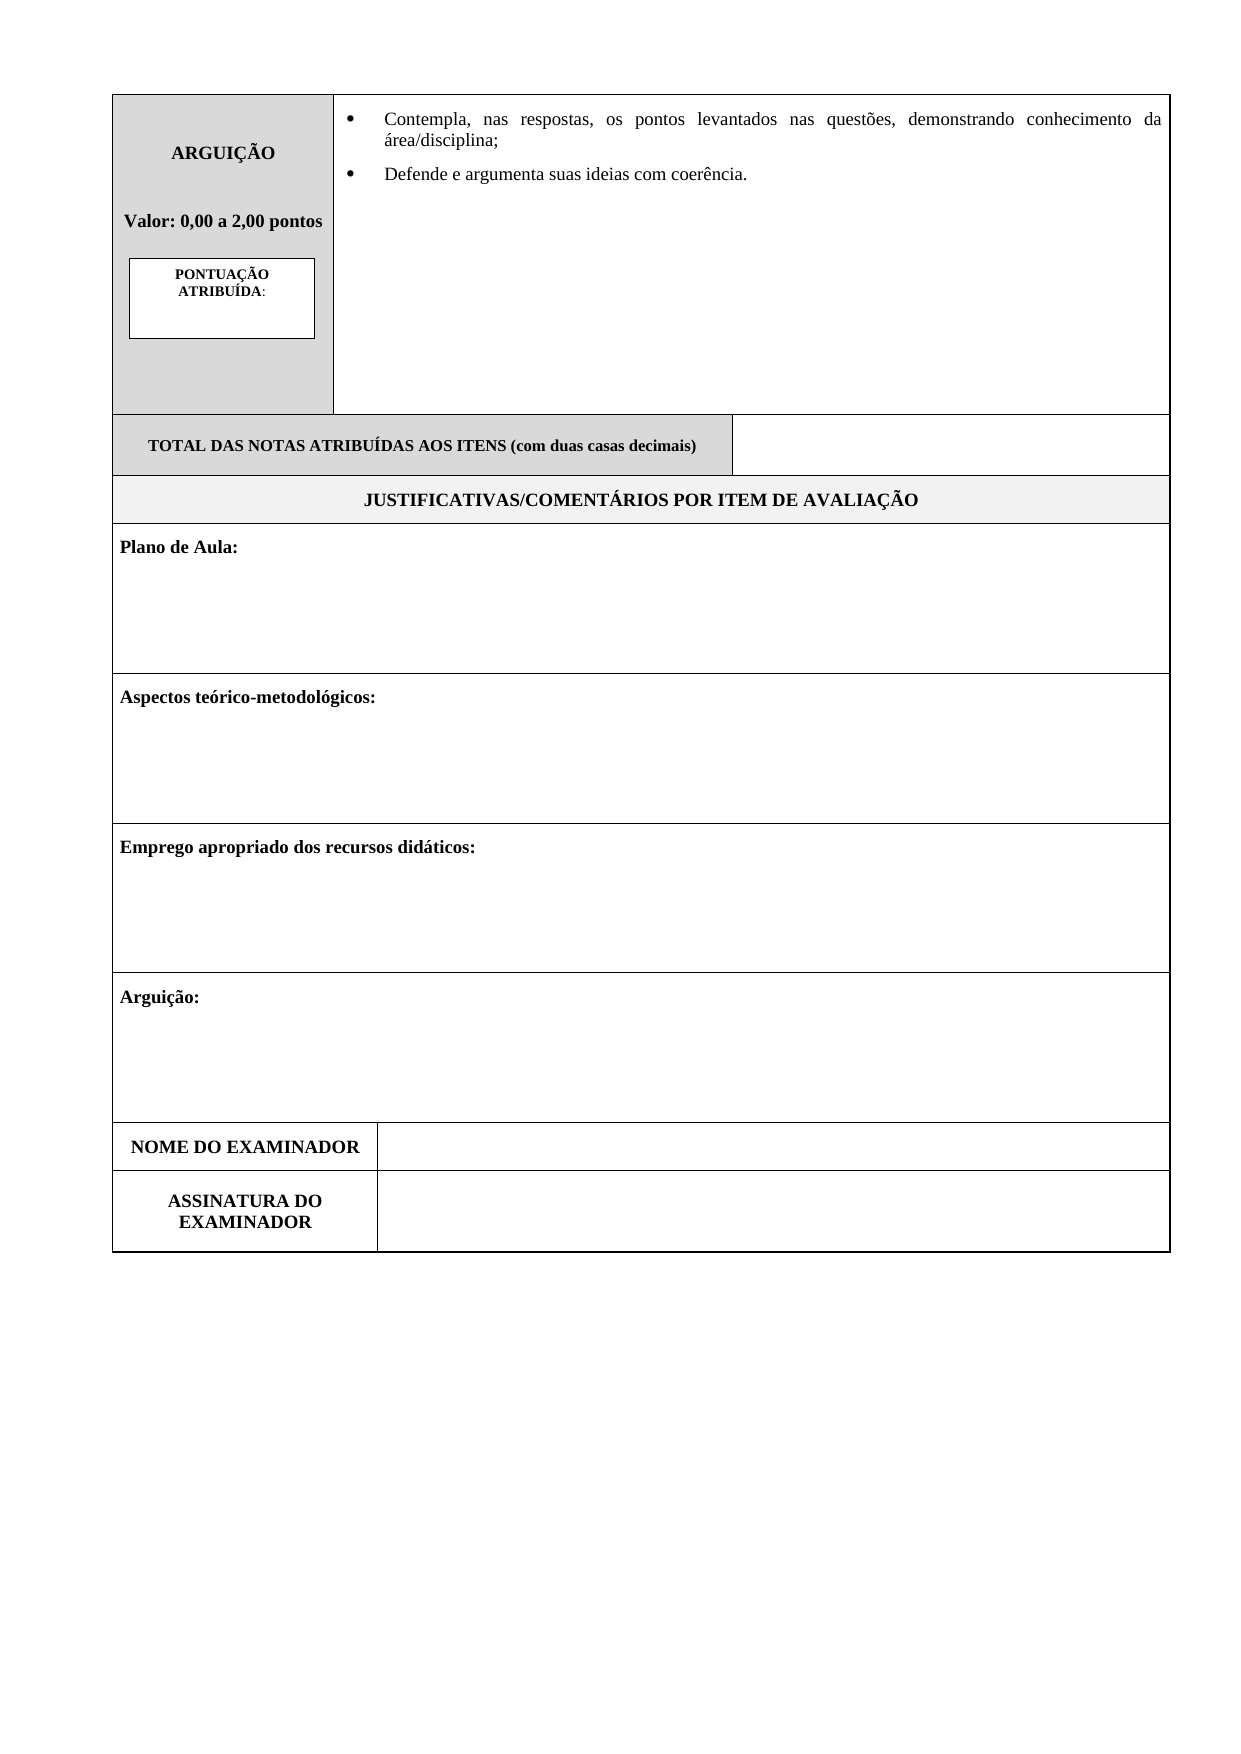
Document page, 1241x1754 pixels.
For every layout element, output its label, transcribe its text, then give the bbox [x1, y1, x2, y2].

table_cell TOTAL DAS NOTAS ATRIBUÍDAS AOS ITENS (com duas casas decimais) [113, 415, 732, 475]
table_cell Contempla, nas respostas, os pontos levantados nas questões, demonstrando conhecimento da área/disciplina; Defende e argumenta suas ideias com coerência. [334, 95, 1169, 414]
table_cell [378, 1171, 1169, 1251]
table_cell ARGUIÇÃO Valor: 0,00 a 2,00 pontos [113, 95, 333, 414]
table_cell Emprego apropriado dos recursos didáticos: [113, 824, 1169, 972]
table_cell Aspectos teórico-metodológicos: [113, 674, 1169, 822]
table_cell ASSINATURA DO EXAMINADOR [113, 1171, 377, 1251]
table_cell Plano de Aula: [113, 524, 1169, 673]
table_cell Arguição: [113, 973, 1169, 1122]
table_cell [733, 415, 1169, 475]
table_cell JUSTIFICATIVAS/COMENTÁRIOS POR ITEM DE AVALIAÇÃO [113, 476, 1169, 523]
table_cell [378, 1123, 1169, 1170]
table_cell NOME DO EXAMINADOR [113, 1123, 377, 1170]
